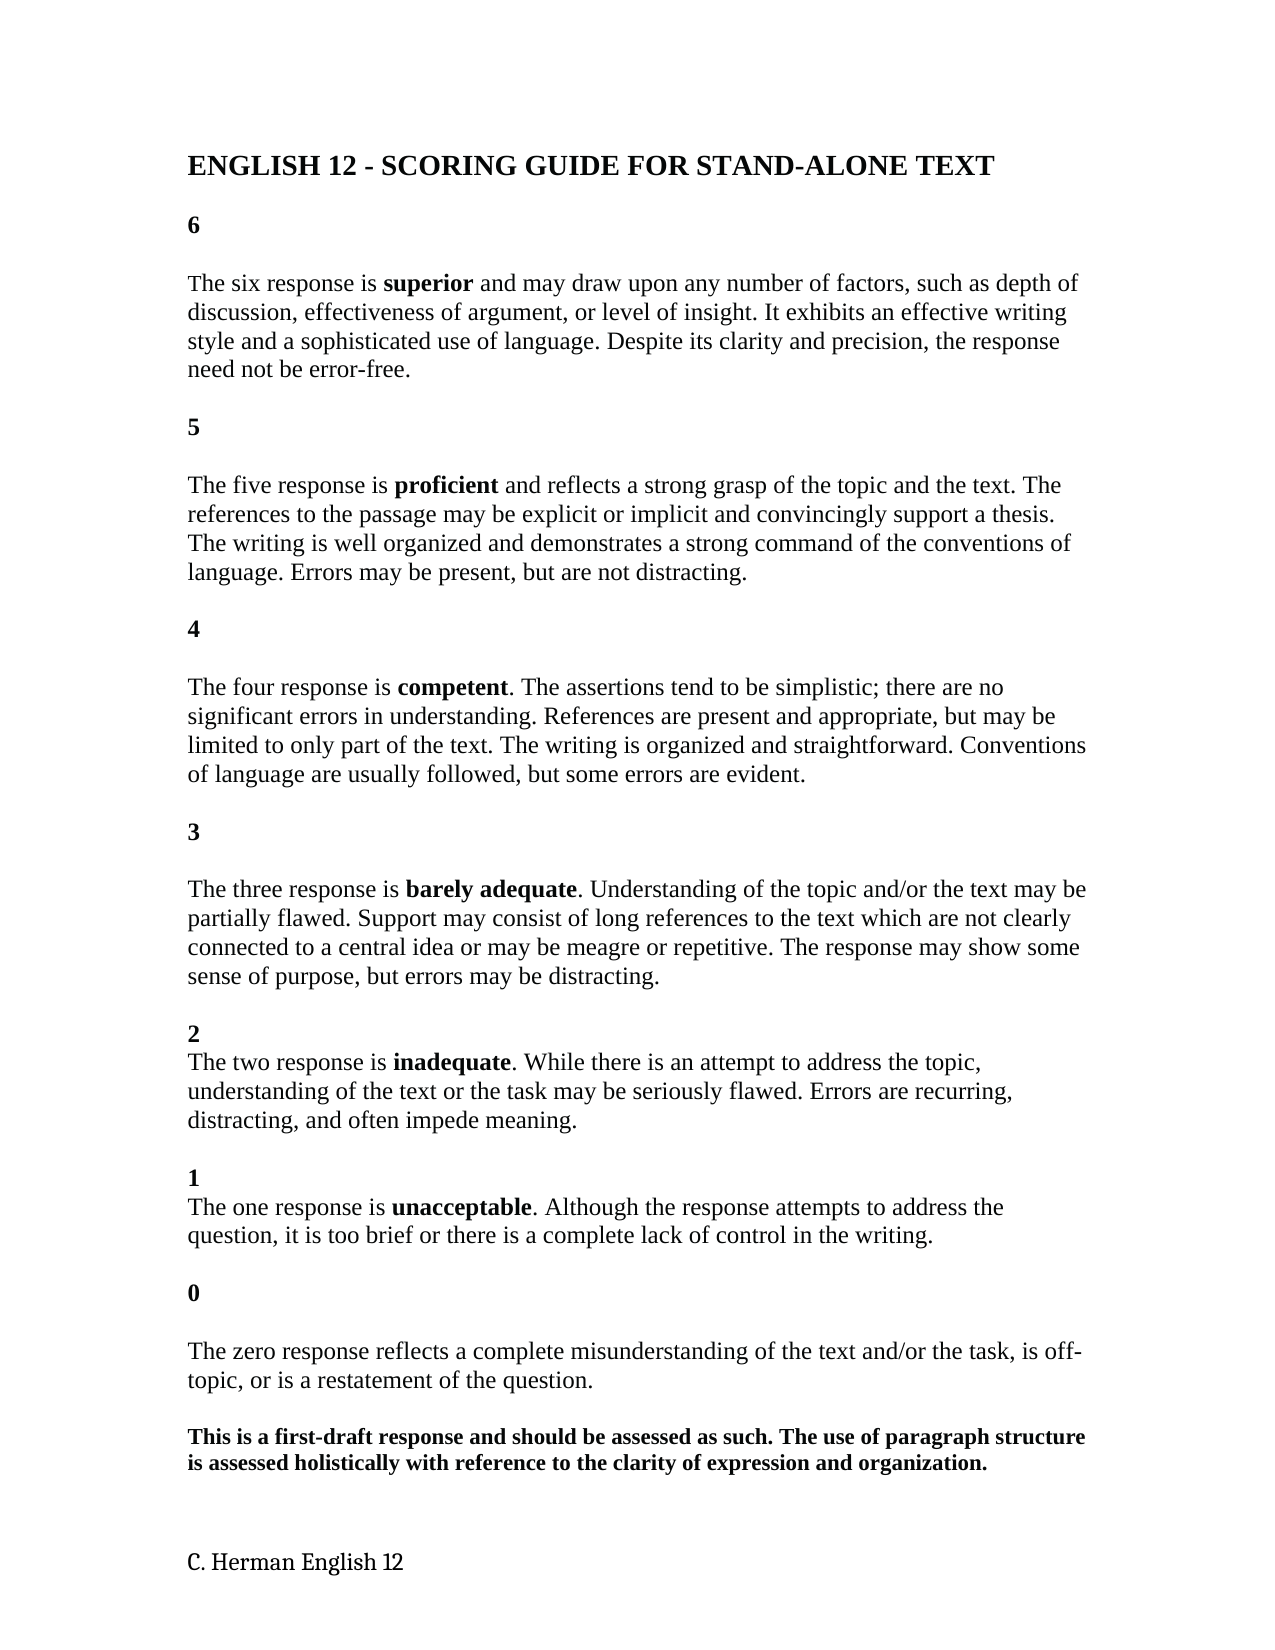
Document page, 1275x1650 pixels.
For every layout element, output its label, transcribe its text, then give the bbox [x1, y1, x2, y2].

text ENGLISH 12 - SCORING GUIDE FOR STAND-ALONE TEXT [187, 148, 1087, 181]
text The five response is proficient and reflects a strong grasp of the topic and the text. The references to the passage may be explicit or implicit and convincingly support a thesis. The writing is well organized and demonstrates a strong command of the conventions of language. Errors may be present, but are not distracting. [187, 470, 1087, 585]
text 0 [187, 1278, 1087, 1307]
text This is a first-draft response and should be assessed as such. The use of paragraph structure is assessed holistically with reference to the clarity of expression and organization. [187, 1423, 1087, 1476]
text The four response is competent. The assertions tend to be simplistic; there are no significant errors in understanding. References are present and appropriate, but may be limited to only part of the text. The writing is organized and straightforward. Conventions of language are usually followed, but some errors are evident. [187, 672, 1087, 787]
text The zero response reflects a complete misunderstanding of the text and/or the task, is off-topic, or is a restatement of the question. [187, 1336, 1087, 1394]
text The three response is barely adequate. Understanding of the topic and/or the text may be partially flawed. Support may consist of long references to the text which are not clearly connected to a central idea or may be meagre or repetitive. The response may show some sense of purpose, but errors may be distracting. [187, 874, 1087, 989]
text 6 [187, 210, 1087, 239]
text 3 [187, 817, 1087, 845]
text 4 [187, 614, 1087, 643]
text The six response is superior and may draw upon any number of factors, such as depth of discussion, effectiveness of argument, or level of insight. It exhibits an effective writing style and a sophisticated use of language. Despite its clarity and precision, the response need not be error-free. [187, 268, 1087, 383]
text 1 The one response is unacceptable. Although the response attempts to address the question, it is too brief or there is a complete lack of control in the writing. [187, 1163, 1087, 1249]
text 2 The two response is inadequate. While there is an attempt to address the topic, understanding of the text or the task may be seriously flawed. Errors are recurring, distracting, and often impede meaning. [187, 1019, 1087, 1134]
text 5 [187, 412, 1087, 441]
